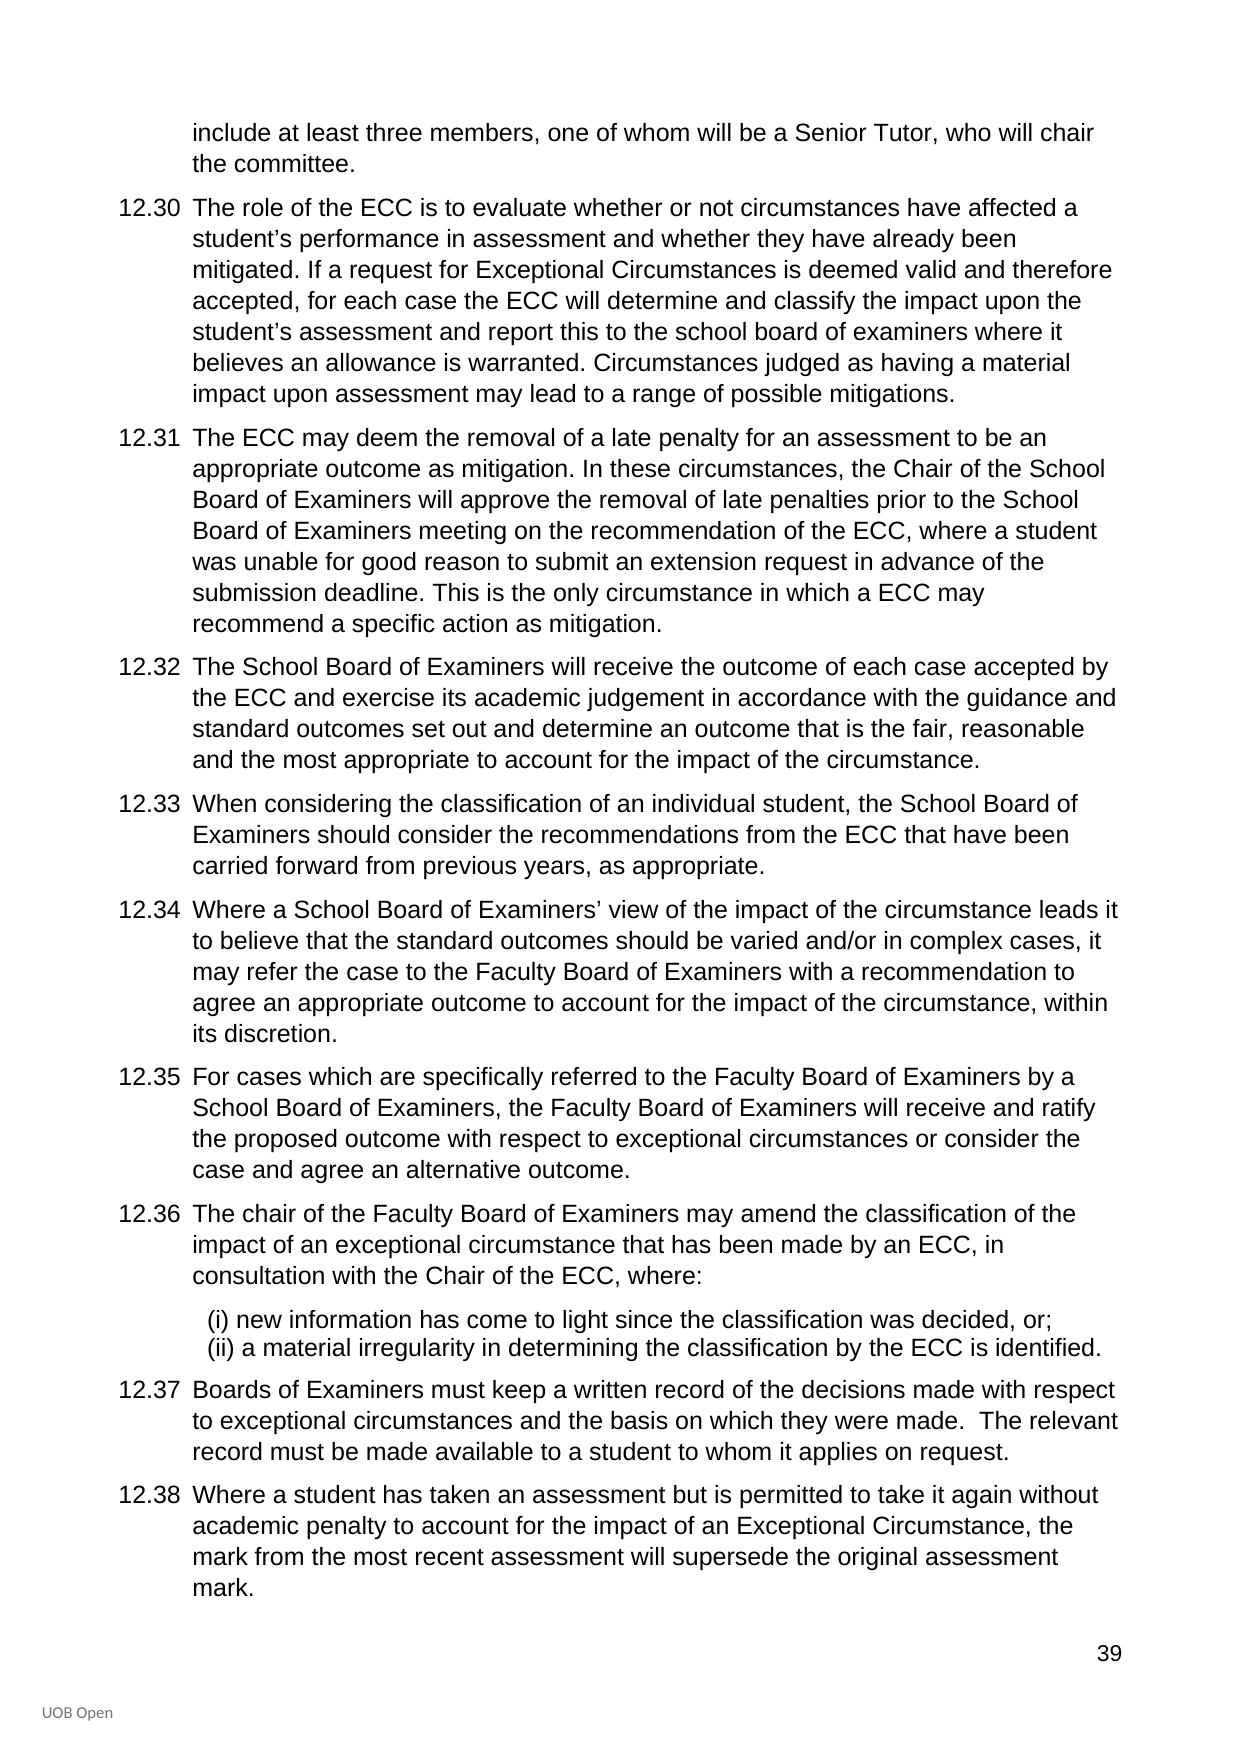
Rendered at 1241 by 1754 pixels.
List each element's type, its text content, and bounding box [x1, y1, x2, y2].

text (i) new information has come to light since the classification was decided, or; [207, 1304, 1122, 1333]
list The role of the ECC is to evaluate whether or not circumstances have affected a student’s performance in assessment and whether they have already been mitigated. If a request for Exceptional Circumstances is deemed valid and therefore accepted, for each case the ECC will determine and classify the impact upon the student’s assessment and report this to the school board of examiners where it believes an allowance is warranted. Circumstances judged as having a material impact upon assessment may lead to a range of possible mitigations. [118, 193, 1122, 408]
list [118, 118, 1122, 178]
list For cases which are specifically referred to the Faculty Board of Examiners by a School Board of Examiners, the Faculty Board of Examiners will receive and ratify the proposed outcome with respect to exceptional circumstances or consider the case and agree an alternative outcome. [118, 1062, 1122, 1184]
list Where a School Board of Examiners’ view of the impact of the circumstance leads it to believe that the standard outcomes should be varied and/or in complex cases, it may refer the case to the Faculty Board of Examiners with a recommendation to agree an appropriate outcome to account for the impact of the circumstance, within its discretion. [118, 894, 1122, 1047]
list Where a student has taken an assessment but is permitted to take it again without academic penalty to account for the impact of an Exceptional Circumstance, the mark from the most recent assessment will supersede the original assessment mark. [118, 1480, 1122, 1602]
list Boards of Examiners must keep a written record of the decisions made with respect to exceptional circumstances and the basis on which they were made. The relevant record must be made available to a student to whom it applies on request. [118, 1374, 1122, 1465]
list The chair of the Faculty Board of Examiners may amend the classification of the impact of an exceptional circumstance that has been made by an ECC, in consultation with the Chair of the ECC, where: [118, 1199, 1122, 1290]
text (ii) a material irregularity in determining the classification by the ECC is identified. [207, 1333, 1122, 1362]
list When considering the classification of an individual student, the School Board of Examiners should consider the recommendations from the ECC that have been carried forward from previous years, as appropriate. [118, 789, 1122, 880]
list The ECC may deem the removal of a late penalty for an assessment to be an appropriate outcome as mitigation. In these circumstances, the Chair of the School Board of Examiners will approve the removal of late penalties prior to the School Board of Examiners meeting on the recommendation of the ECC, where a student was unable for good reason to submit an extension request in advance of the submission deadline. This is the only circumstance in which a ECC may recommend a specific action as mitigation. [118, 422, 1122, 637]
list The School Board of Examiners will receive the outcome of each case accepted by the ECC and exercise its academic judgement in accordance with the guidance and standard outcomes set out and determine an outcome that is the fair, reasonable and the most appropriate to account for the impact of the circumstance. [118, 652, 1122, 774]
